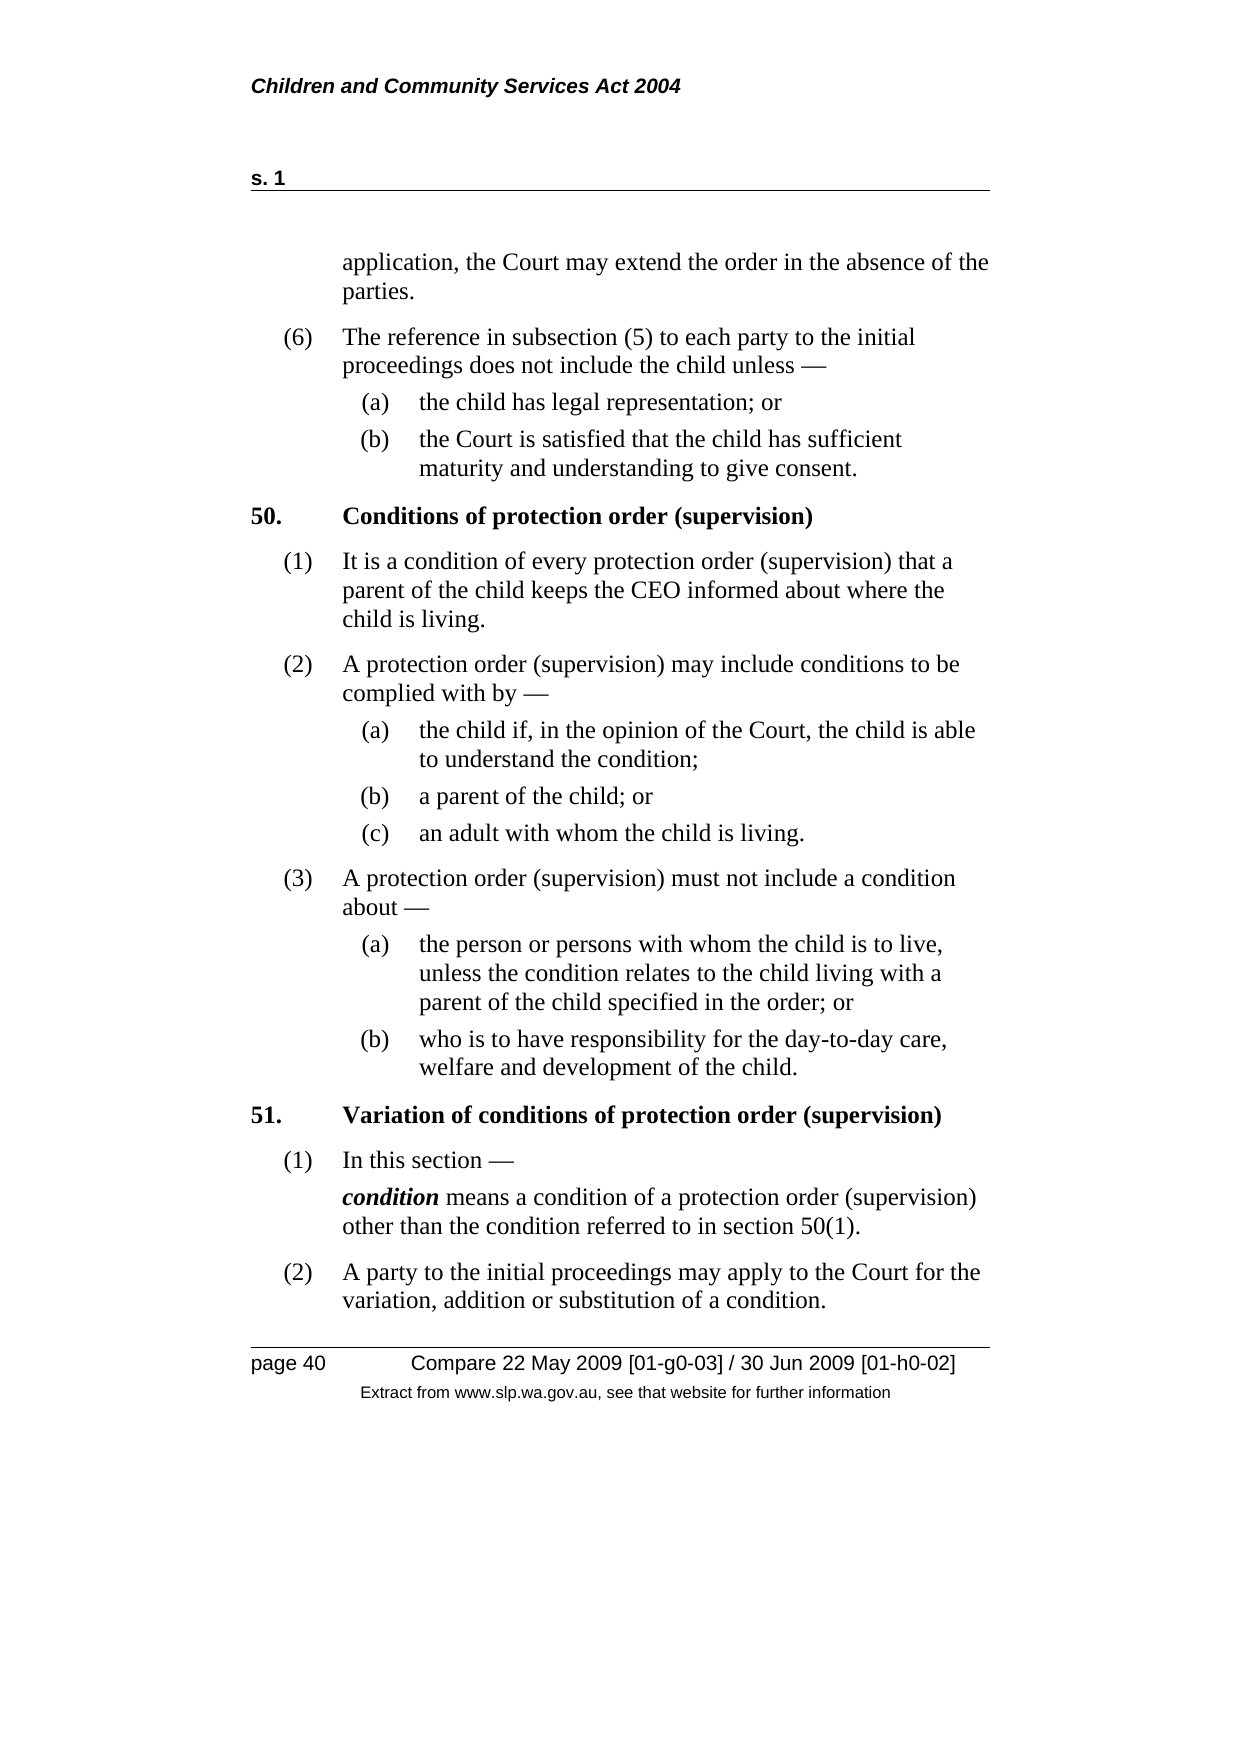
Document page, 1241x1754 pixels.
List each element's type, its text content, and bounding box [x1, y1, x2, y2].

text (a) the child has legal representation; or [251, 387, 990, 416]
subtitle 51. Variation of conditions of protection order (supervision) [251, 1100, 990, 1129]
text (2) A protection order (supervision) may include conditions to be complied with by — [251, 649, 990, 707]
subtitle 50. Conditions of protection order (supervision) [251, 501, 990, 529]
text (1) In this section — [251, 1145, 990, 1174]
text (1) It is a condition of every protection order (supervision) that a parent of the child keeps the CEO informed about where the child is living. [251, 546, 990, 632]
text (b) a parent of the child; or [251, 781, 990, 809]
text (b) the Court is satisfied that the child has sufficient maturity and understanding to give consent. [251, 424, 990, 482]
text (a) the person or persons with whom the child is to live, unless the condition relates to the child living with a parent of the child specified in the order; or [251, 929, 990, 1015]
text condition means a condition of a protection order (supervision) other than the condition referred to in section 50(1). [251, 1182, 990, 1240]
text (2) A party to the initial proceedings may apply to the Court for the variation, addition or substitution of a condition. [251, 1257, 990, 1314]
text (6) The reference in subsection (5) to each party to the initial proceedings does not include the child unless — [251, 322, 990, 379]
text (c) an adult with whom the child is living. [251, 818, 990, 847]
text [251, 247, 990, 305]
text (3) A protection order (supervision) must not include a condition about — [251, 863, 990, 921]
text (a) the child if, in the opinion of the Court, the child is able to understand the condition; [251, 715, 990, 772]
text (b) who is to have responsibility for the day-to-day care, welfare and development of the child. [251, 1024, 990, 1081]
